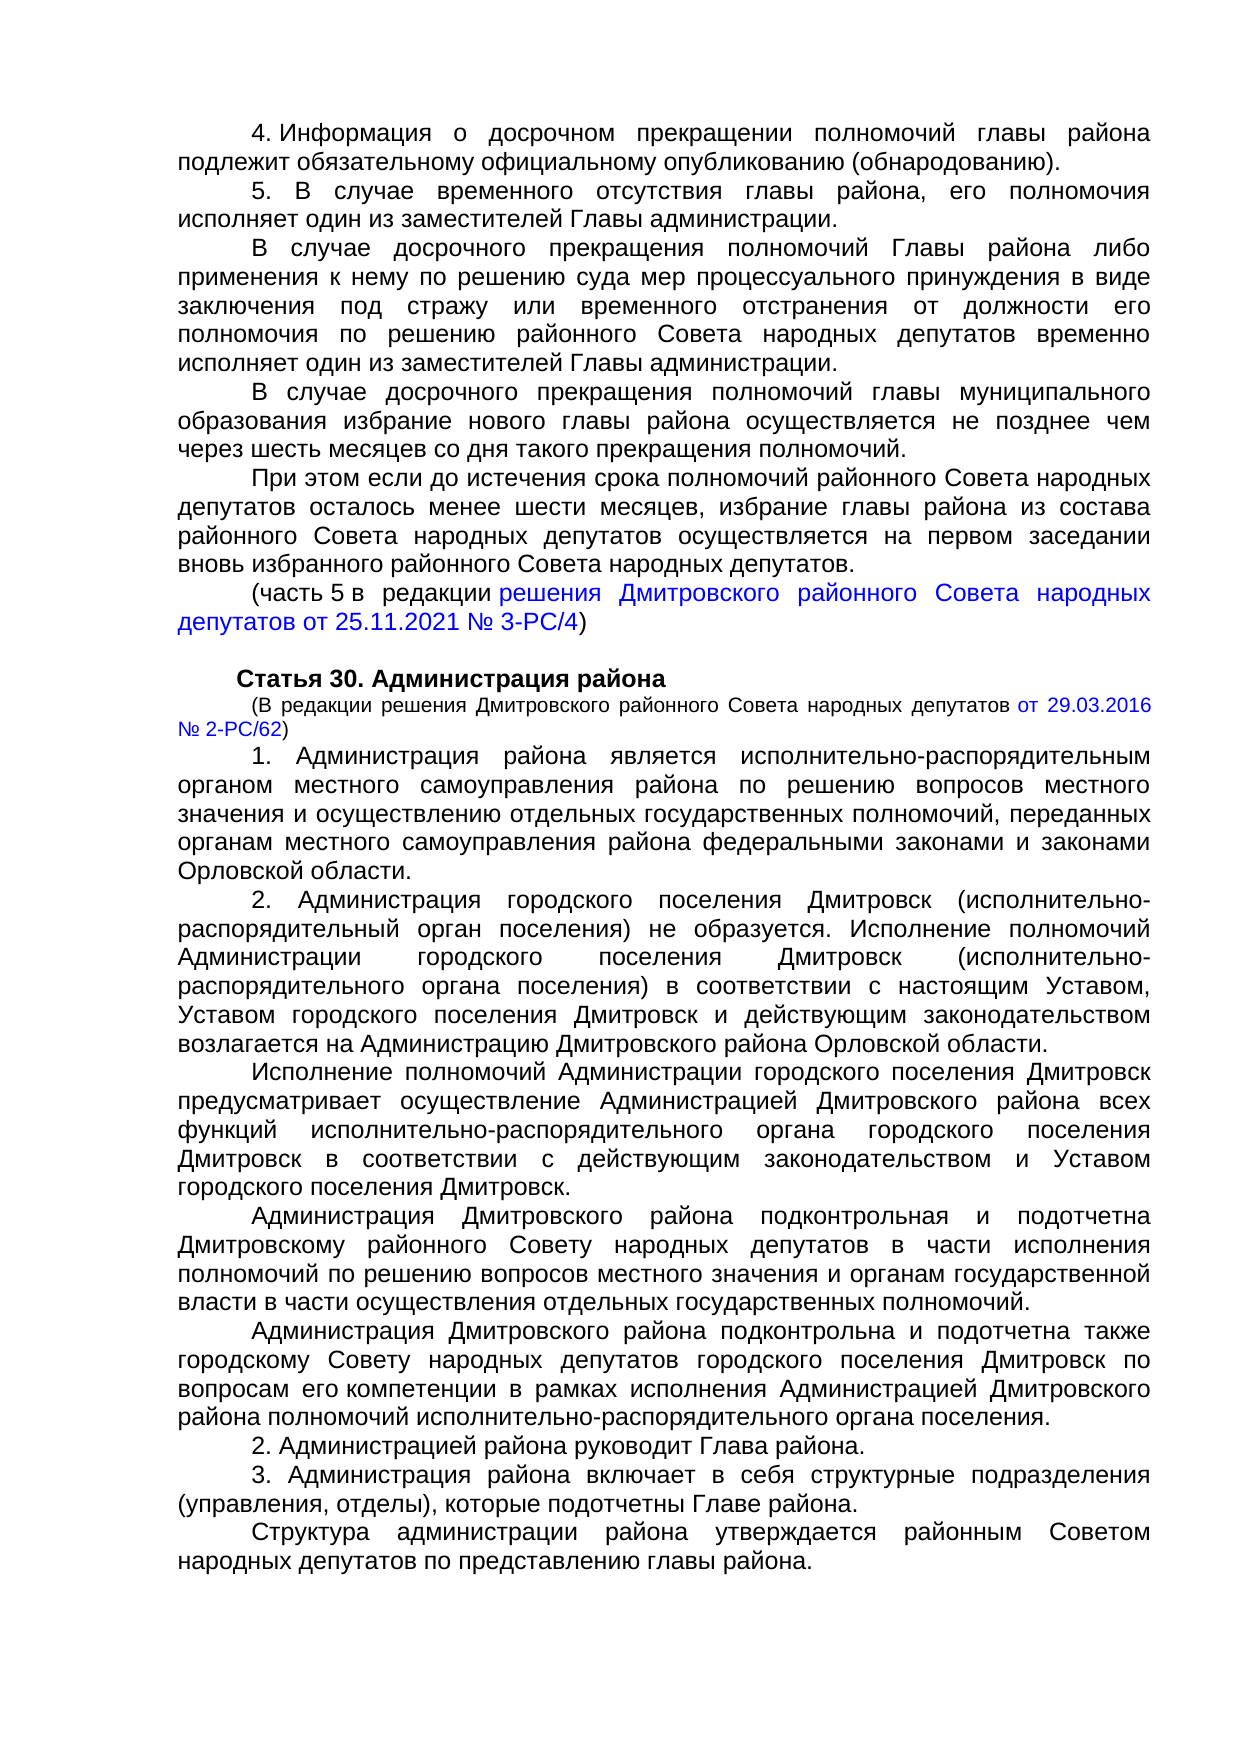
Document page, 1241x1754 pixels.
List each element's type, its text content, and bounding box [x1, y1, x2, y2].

text В случае досрочного прекращения полномочий главы муниципального образования избрание нового главы района осуществляется не позднее чем через шесть месяцев со дня такого прекращения полномочий. [177, 377, 1152, 463]
text Администрация Дмитровского района подконтрольна и подотчетна также городскому Совету народных депутатов городского поселения Дмитровск по вопросам его компетенции в рамках исполнения Администрацией Дмитровского района полномочий исполнительно-распорядительного органа поселения. [177, 1316, 1152, 1431]
text 4. Информация о досрочном прекращении полномочий главы района подлежит обязательному официальному опубликованию (обнародованию). [177, 118, 1152, 176]
text 2. Администрацией района руководит Глава района. [177, 1431, 1152, 1460]
text 1. Администрация района является исполнительно-распорядительным органом местного самоуправления района по решению вопросов местного значения и осуществлению отдельных государственных полномочий, переданных органам местного самоуправления района федеральными законами и законами Орловской области. [177, 741, 1152, 885]
text 3. Администрация района включает в себя структурные подразделения (управления, отделы), которые подотчетны Главе района. [177, 1460, 1152, 1517]
text Структура администрации района утверждается районным Советом народных депутатов по представлению главы района. [177, 1517, 1152, 1575]
text 5. В случае временного отсутствия главы района, его полномочия исполняет один из заместителей Главы администрации. [177, 176, 1152, 233]
text Администрация Дмитровского района подконтрольная и подотчетна Дмитровскому районного Совету народных депутатов в части исполнения полномочий по решению вопросов местного значения и органам государственной власти в части осуществления отдельных государственных полномочий. [177, 1201, 1152, 1316]
text При этом если до истечения срока полномочий районного Совета народных депутатов осталось менее шести месяцев, избрание главы района из состава районного Совета народных депутатов осуществляется на первом заседании вновь избранного районного Совета народных депутатов. [177, 463, 1152, 578]
text Исполнение полномочий Администрации городского поселения Дмитровск предусматривает осуществление Администрацией Дмитровского района всех функций исполнительно-распорядительного органа городского поселения Дмитровск в соответствии с действующим законодательством и Уставом городского поселения Дмитровск. [177, 1057, 1152, 1201]
text Статья 30. Администрация района [177, 664, 1152, 693]
text (В редакции решения Дмитровского районного Совета народных депутатов от 29.03.2016 № 2-РС/62) [177, 693, 1152, 741]
text (часть 5 в редакции решения Дмитровского районного Совета народных депутатов от 25.11.2021 № 3-РС/4) [177, 578, 1152, 636]
text 2. Администрация городского поселения Дмитровск (исполнительно-распорядительный орган поселения) не образуется. Исполнение полномочий Администрации городского поселения Дмитровск (исполнительно-распорядительного органа поселения) в соответствии с настоящим Уставом, Уставом городского поселения Дмитровск и действующим законодательством возлагается на Администрацию Дмитровского района Орловской области. [177, 885, 1152, 1057]
text В случае досрочного прекращения полномочий Главы района либо применения к нему по решению суда мер процессуального принуждения в виде заключения под стражу или временного отстранения от должности его полномочия по решению районного Совета народных депутатов временно исполняет один из заместителей Главы администрации. [177, 233, 1152, 377]
